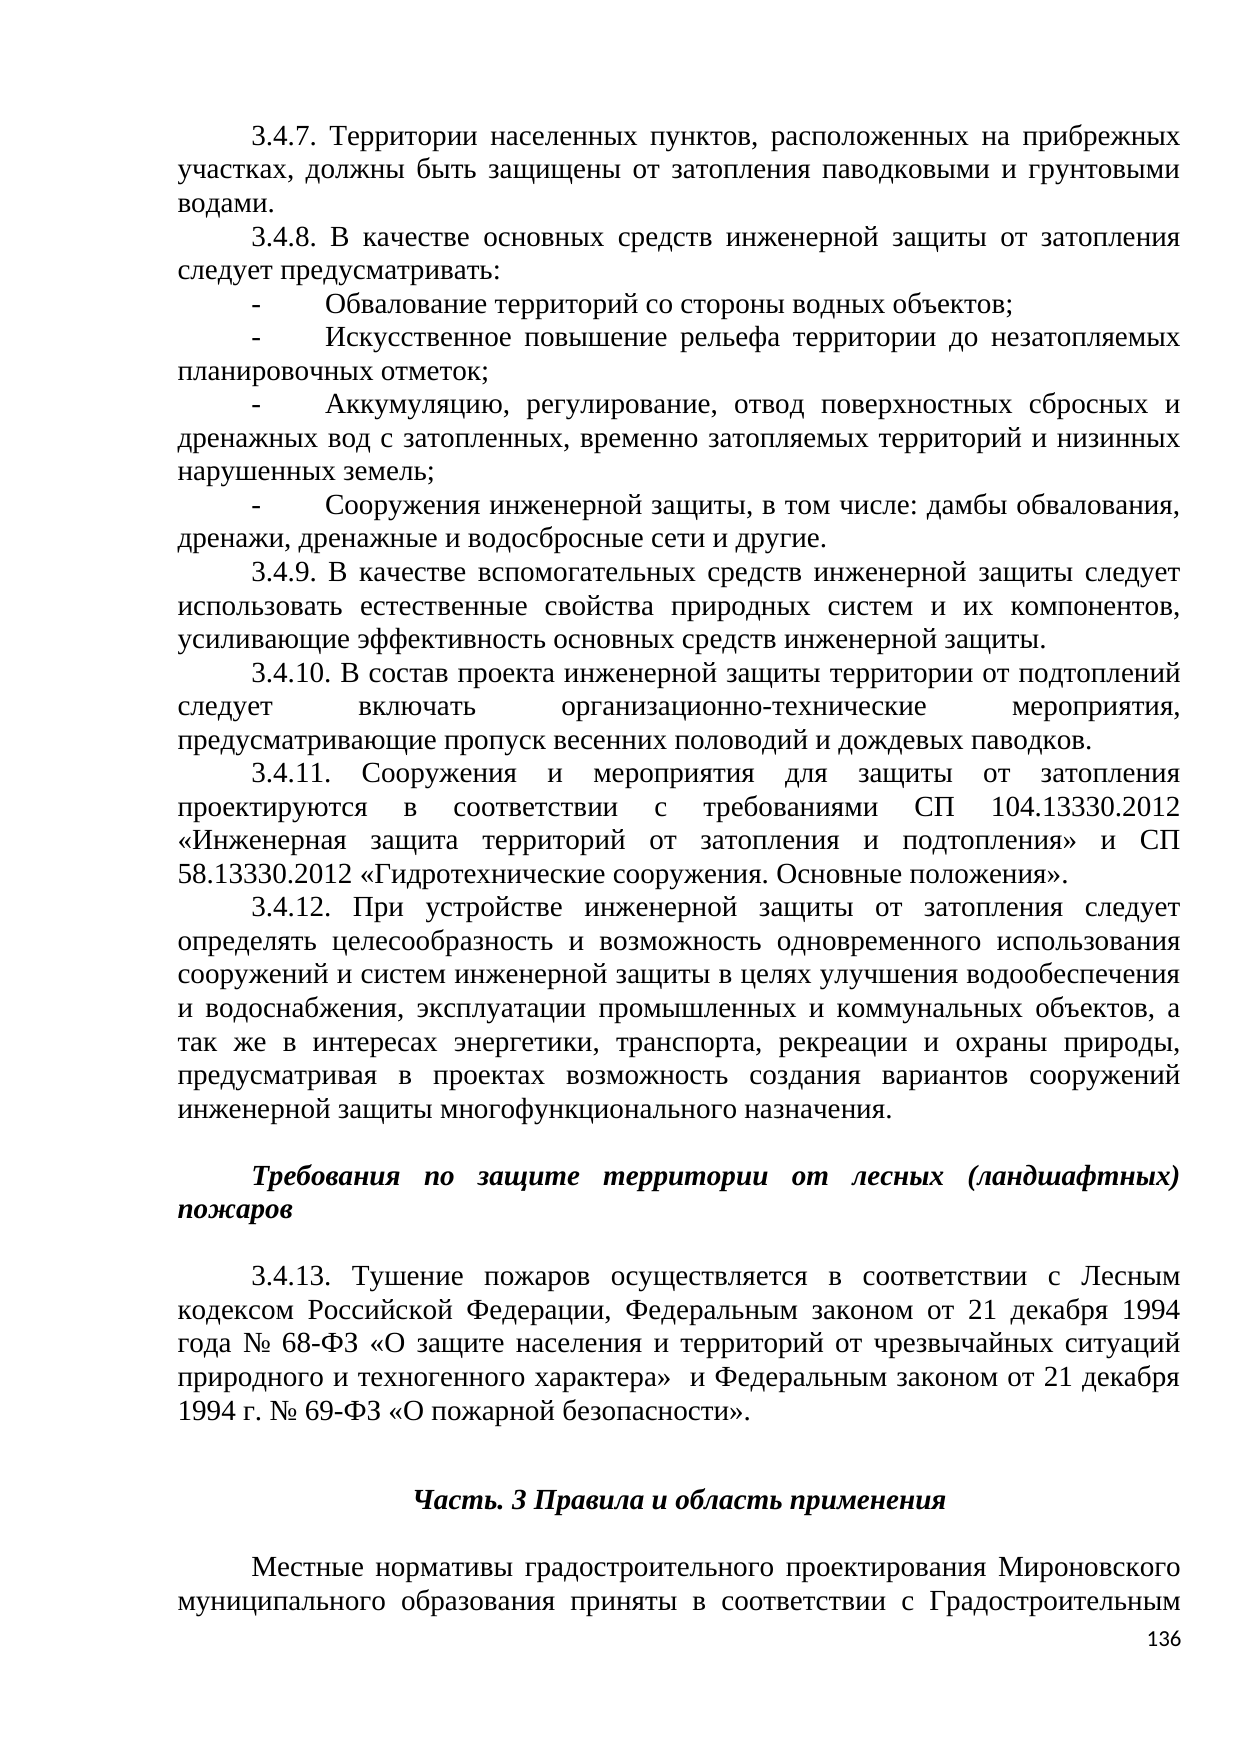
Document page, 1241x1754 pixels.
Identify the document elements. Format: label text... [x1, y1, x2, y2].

text - Искусственное повышение рельефа территории до незатопляемых планировочных отметок; [177, 319, 1181, 386]
text Часть. 3 Правила и область применения [177, 1482, 1181, 1516]
text 3.4.8. В качестве основных средств инженерной защиты от затопления следует предусматривать: [177, 219, 1181, 286]
text - Сооружения инженерной защиты, в том числе: дамбы обвалования, дренажи, дренажные и водосбросные сети и другие. [177, 487, 1181, 554]
text 3.4.7. Территории населенных пунктов, расположенных на прибрежных участках, должны быть защищены от затопления паводковыми и грунтовыми водами. [177, 118, 1181, 219]
text 3.4.10. В состав проекта инженерной защиты территории от подтоплений следует включать организационно-технические мероприятия, предусматривающие пропуск весенних половодий и дождевых паводков. [177, 655, 1181, 755]
text 3.4.12. При устройстве инженерной защиты от затопления следует определять целесообразность и возможность одновременного использования сооружений и систем инженерной защиты в целях улучшения водообеспечения и водоснабжения, эксплуатации промышленных и коммунальных объектов, а так же в интересах энергетики, транспорта, рекреации и охраны природы, предусматривая в проектах возможность создания вариантов сооружений инженерной защиты многофункционального назначения. [177, 889, 1181, 1124]
text 3.4.9. В качестве вспомогательных средств инженерной защиты следует использовать естественные свойства природных систем и их компонентов, усиливающие эффективность основных средств инженерной защиты. [177, 554, 1181, 655]
text - Аккумуляцию, регулирование, отвод поверхностных сбросных и дренажных вод с затопленных, временно затопляемых территорий и низинных нарушенных земель; [177, 386, 1181, 487]
text 3.4.11. Сооружения и мероприятия для защиты от затопления проектируются в соответствии с требованиями СП 104.13330.2012 «Инженерная защита территорий от затопления и подтопления» и СП 58.13330.2012 «Гидротехнические сооружения. Основные положения». [177, 755, 1181, 889]
text - Обвалование территорий со стороны водных объектов; [177, 286, 1181, 319]
text 3.4.13. Тушение пожаров осуществляется в соответствии с Лесным кодексом Российской Федерации, Федеральным законом от 21 декабря 1994 года № 68-ФЗ «О защите населения и территорий от чрезвычайных ситуаций природного и техногенного характера» и Федеральным законом от 21 декабря 1994 г. № 69-ФЗ «О пожарной безопасности». [177, 1258, 1181, 1426]
text Требования по защите территории от лесных (ландшафтных) пожаров [177, 1158, 1181, 1225]
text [177, 1549, 1181, 1616]
